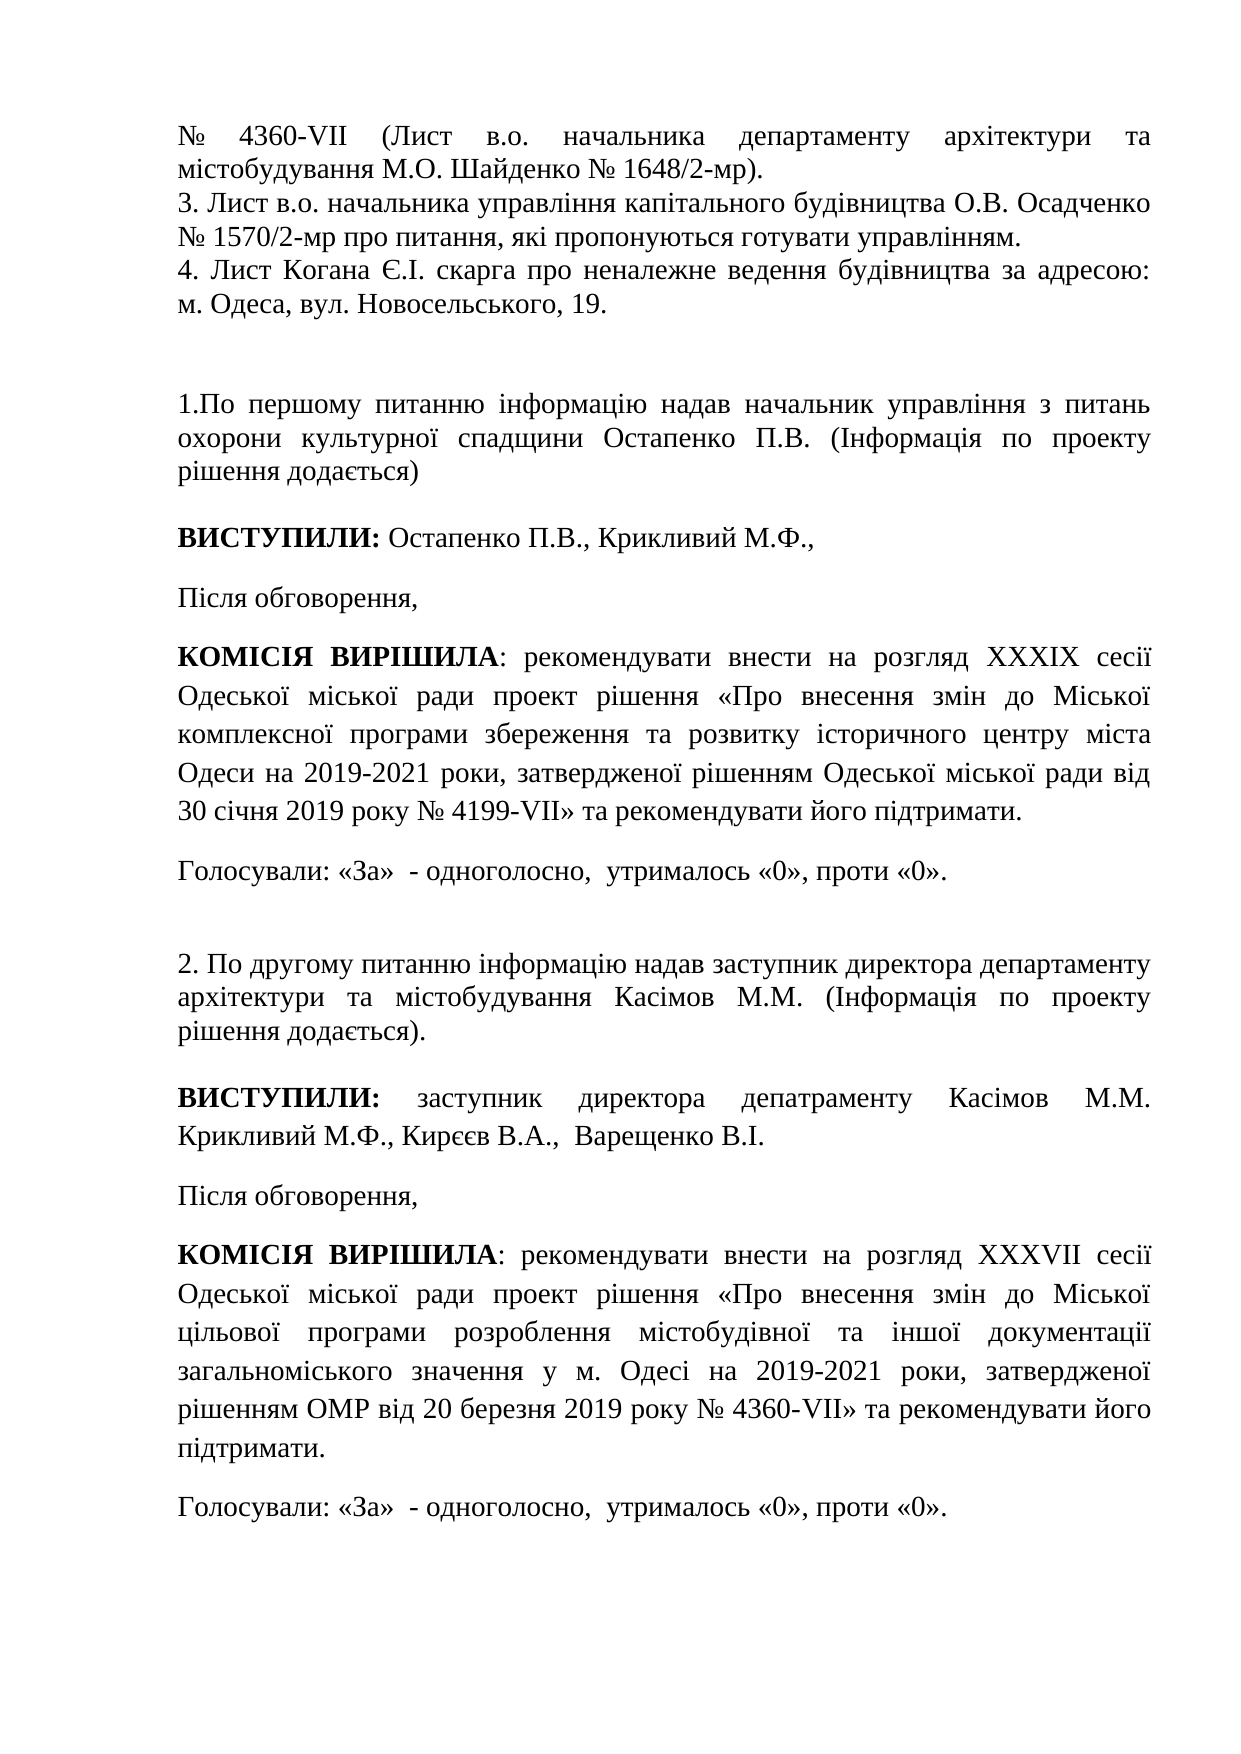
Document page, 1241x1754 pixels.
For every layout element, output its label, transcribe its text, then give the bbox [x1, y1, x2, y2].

text 1.По першому питанню інформацію надав начальник управління з питань охорони культурної спадщини Остапенко П.В. (Інформація по проекту рішення додається) [177, 386, 1152, 487]
text ВИСТУПИЛИ: заступник директора депатраменту Касімов М.М. Крикливий М.Ф., Кирєєв В.А., Варещенко В.І. [177, 1080, 1152, 1152]
text Після обговорення, [177, 1178, 1152, 1211]
text КОМІСІЯ ВИРІШИЛА: рекомендувати внести на розгляд XXXVІІ сесії Одеської міської ради проект рішення «Про внесення змін до Міської цільової програми розроблення містобудівної та іншої документації загальноміського значення у м. Одесі на 2019-2021 роки, затвердженої рішенням ОМР від 20 березня 2019 року № 4360-VII» та рекомендувати його підтримати. [177, 1237, 1152, 1463]
text 2. По другому питанню інформацію надав заступник директора департаменту архітектури та містобудування Касімов М.М. (Інформація по проекту рішення додається). [177, 946, 1152, 1046]
text Голосували: «За» - одноголосно, утрималось «0», проти «0». [177, 1489, 1152, 1523]
text ВИСТУПИЛИ: Остапенко П.В., Крикливий М.Ф., [177, 521, 1152, 554]
text Голосували: «За» - одноголосно, утрималось «0», проти «0». [177, 853, 1152, 886]
text КОМІСІЯ ВИРІШИЛА: рекомендувати внести на розгляд XXXІХ сесії Одеської міської ради проект рішення «Про внесення змін до Міської комплексної програми збереження та розвитку історичного центру міста Одеси на 2019-2021 роки, затвердженої рішенням Одеської міської ради від 30 січня 2019 року № 4199-VII» та рекомендувати його підтримати. [177, 639, 1152, 827]
text 3. Лист в.о. начальника управління капітального будівництва О.В. Осадченко № 1570/2-мр про питання, які пропонуються готувати управлінням. [177, 185, 1152, 252]
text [177, 118, 1152, 185]
text 4. Лист Когана Є.І. скарга про неналежне ведення будівництва за адресою: м. Одеса, вул. Новосельського, 19. [177, 252, 1152, 319]
text Після обговорення, [177, 580, 1152, 613]
